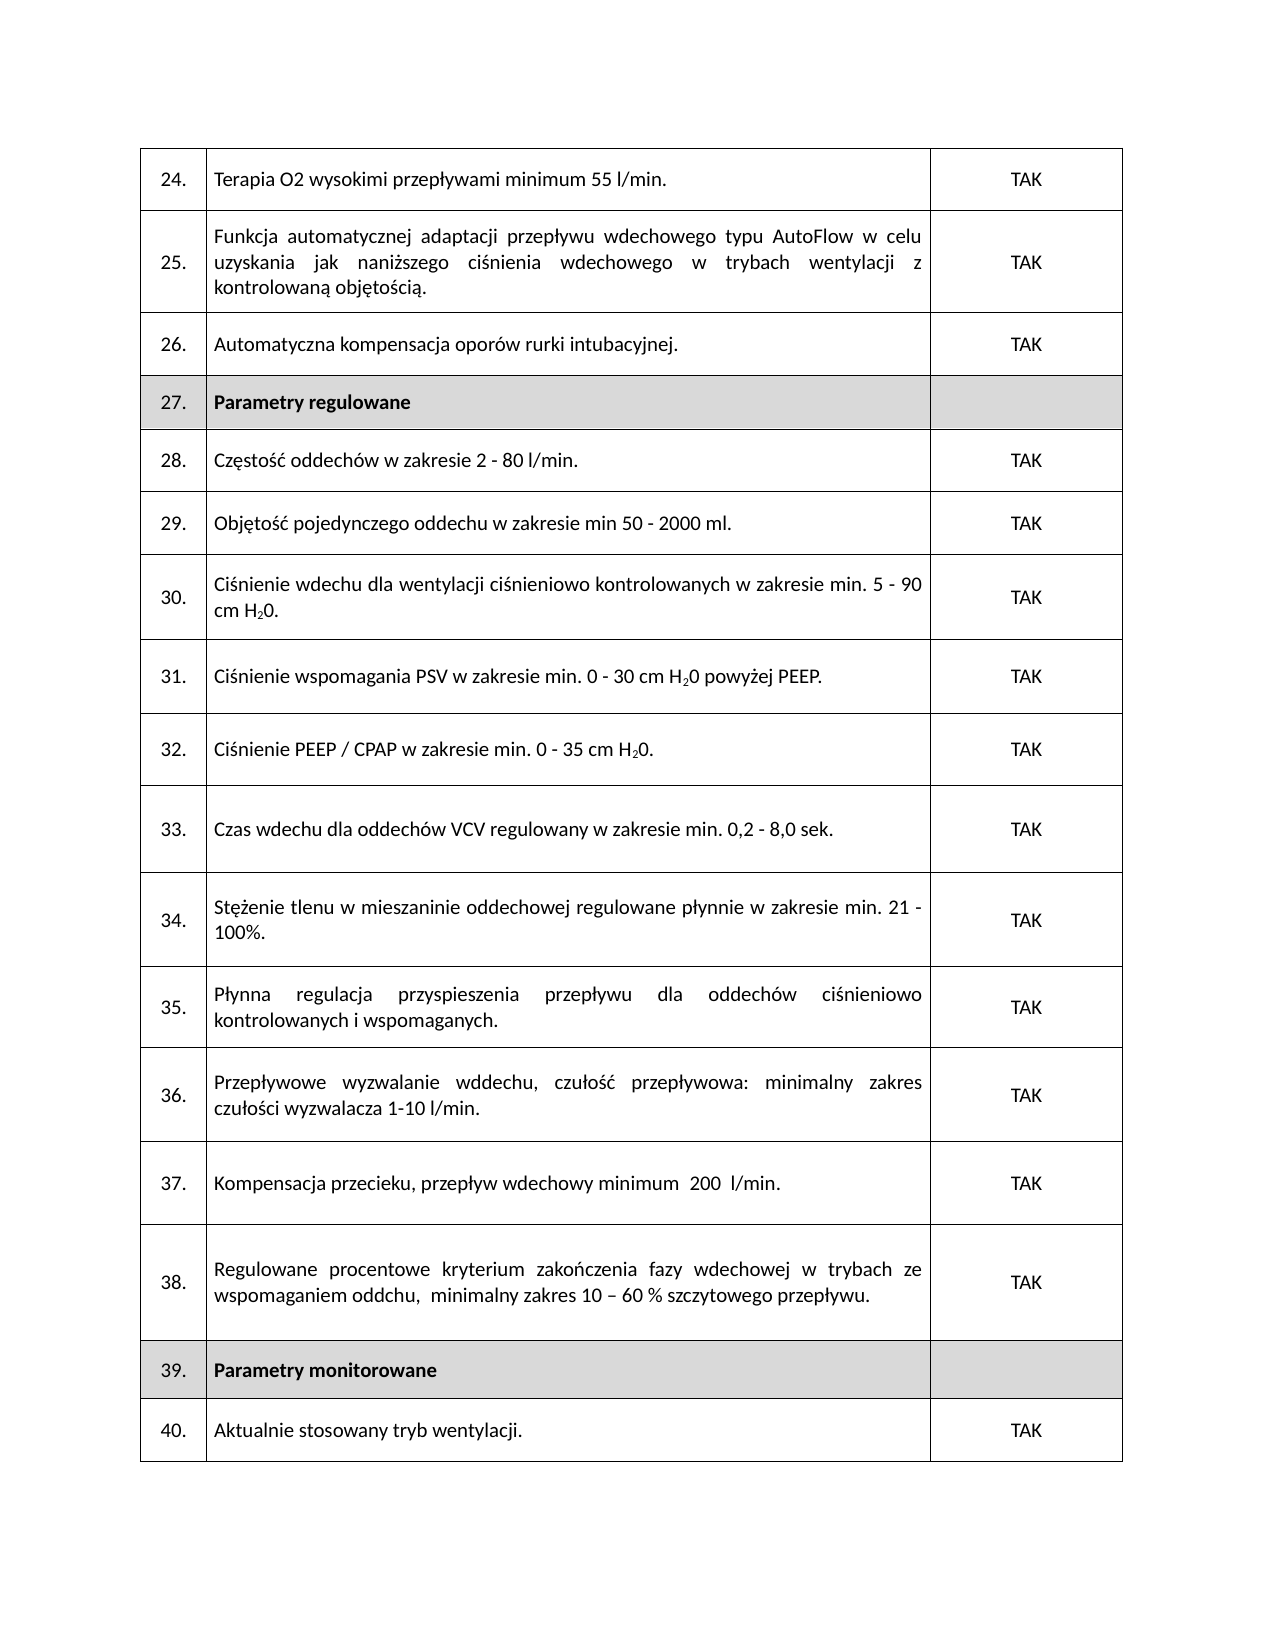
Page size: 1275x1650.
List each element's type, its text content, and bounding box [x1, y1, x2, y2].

table_cell Regulowane procentowe kryterium zakończenia fazy wdechowej w trybach ze wspomaganiem oddchu, minimalny zakres 10 – 60 % szczytowego przepływu. [207, 1225, 930, 1339]
table_cell 30. [141, 555, 206, 639]
table_cell Automatyczna kompensacja oporów rurki intubacyjnej. [207, 313, 930, 374]
table_cell TAK [931, 1048, 1122, 1141]
table_cell Terapia O2 wysokimi przepływami minimum 55 l/min. [207, 149, 930, 210]
table_cell Aktualnie stosowany tryb wentylacji. [207, 1399, 930, 1461]
table_cell Parametry regulowane [207, 376, 930, 428]
table_cell TAK [931, 967, 1122, 1047]
table_cell [931, 376, 1122, 428]
table_cell 37. [141, 1142, 206, 1223]
table_cell 36. [141, 1048, 206, 1141]
table_cell 34. [141, 873, 206, 966]
table_cell [931, 1341, 1122, 1398]
table_cell TAK [931, 1142, 1122, 1223]
table_cell Ciśnienie wspomagania PSV w zakresie min. 0 - 30 cm H20 powyżej PEEP. [207, 640, 930, 713]
table_cell Częstość oddechów w zakresie 2 - 80 l/min. [207, 430, 930, 491]
table_cell Ciśnienie PEEP / CPAP w zakresie min. 0 - 35 cm H20. [207, 714, 930, 784]
table_cell Funkcja automatycznej adaptacji przepływu wdechowego typu AutoFlow w celu uzyskania jak naniższego ciśnienia wdechowego w trybach wentylacji z kontrolowaną objętością. [207, 211, 930, 312]
table_cell TAK [931, 149, 1122, 210]
table_cell 25. [141, 211, 206, 312]
table_cell TAK [931, 786, 1122, 872]
table_cell TAK [931, 1225, 1122, 1339]
table_cell 40. [141, 1399, 206, 1461]
table_cell TAK [931, 555, 1122, 639]
table_cell Płynna regulacja przyspieszenia przepływu dla oddechów ciśnieniowo kontrolowanych i wspomaganych. [207, 967, 930, 1047]
table_cell Czas wdechu dla oddechów VCV regulowany w zakresie min. 0,2 - 8,0 sek. [207, 786, 930, 872]
table_cell 31. [141, 640, 206, 713]
table_cell Ciśnienie wdechu dla wentylacji ciśnieniowo kontrolowanych w zakresie min. 5 - 90 cm H20. [207, 555, 930, 639]
table_cell 32. [141, 714, 206, 784]
table_cell TAK [931, 430, 1122, 491]
table_cell Parametry monitorowane [207, 1341, 930, 1398]
table_cell TAK [931, 873, 1122, 966]
table_cell Kompensacja przecieku, przepływ wdechowy minimum 200 l/min. [207, 1142, 930, 1223]
table_cell 33. [141, 786, 206, 872]
table_cell 28. [141, 430, 206, 491]
table_cell 39. [141, 1341, 206, 1398]
table_cell Stężenie tlenu w mieszaninie oddechowej regulowane płynnie w zakresie min. 21 -100%. [207, 873, 930, 966]
table_cell 35. [141, 967, 206, 1047]
table_cell Przepływowe wyzwalanie wddechu, czułość przepływowa: minimalny zakres czułości wyzwalacza 1-10 l/min. [207, 1048, 930, 1141]
table_cell TAK [931, 1399, 1122, 1461]
table_cell 24. [141, 149, 206, 210]
table_cell TAK [931, 640, 1122, 713]
table_cell TAK [931, 211, 1122, 312]
table_cell TAK [931, 492, 1122, 553]
table_cell 27. [141, 376, 206, 428]
table_cell 29. [141, 492, 206, 553]
table_cell TAK [931, 714, 1122, 784]
table_cell Objętość pojedynczego oddechu w zakresie min 50 - 2000 ml. [207, 492, 930, 553]
table_cell TAK [931, 313, 1122, 374]
table_cell 26. [141, 313, 206, 374]
table_cell 38. [141, 1225, 206, 1339]
